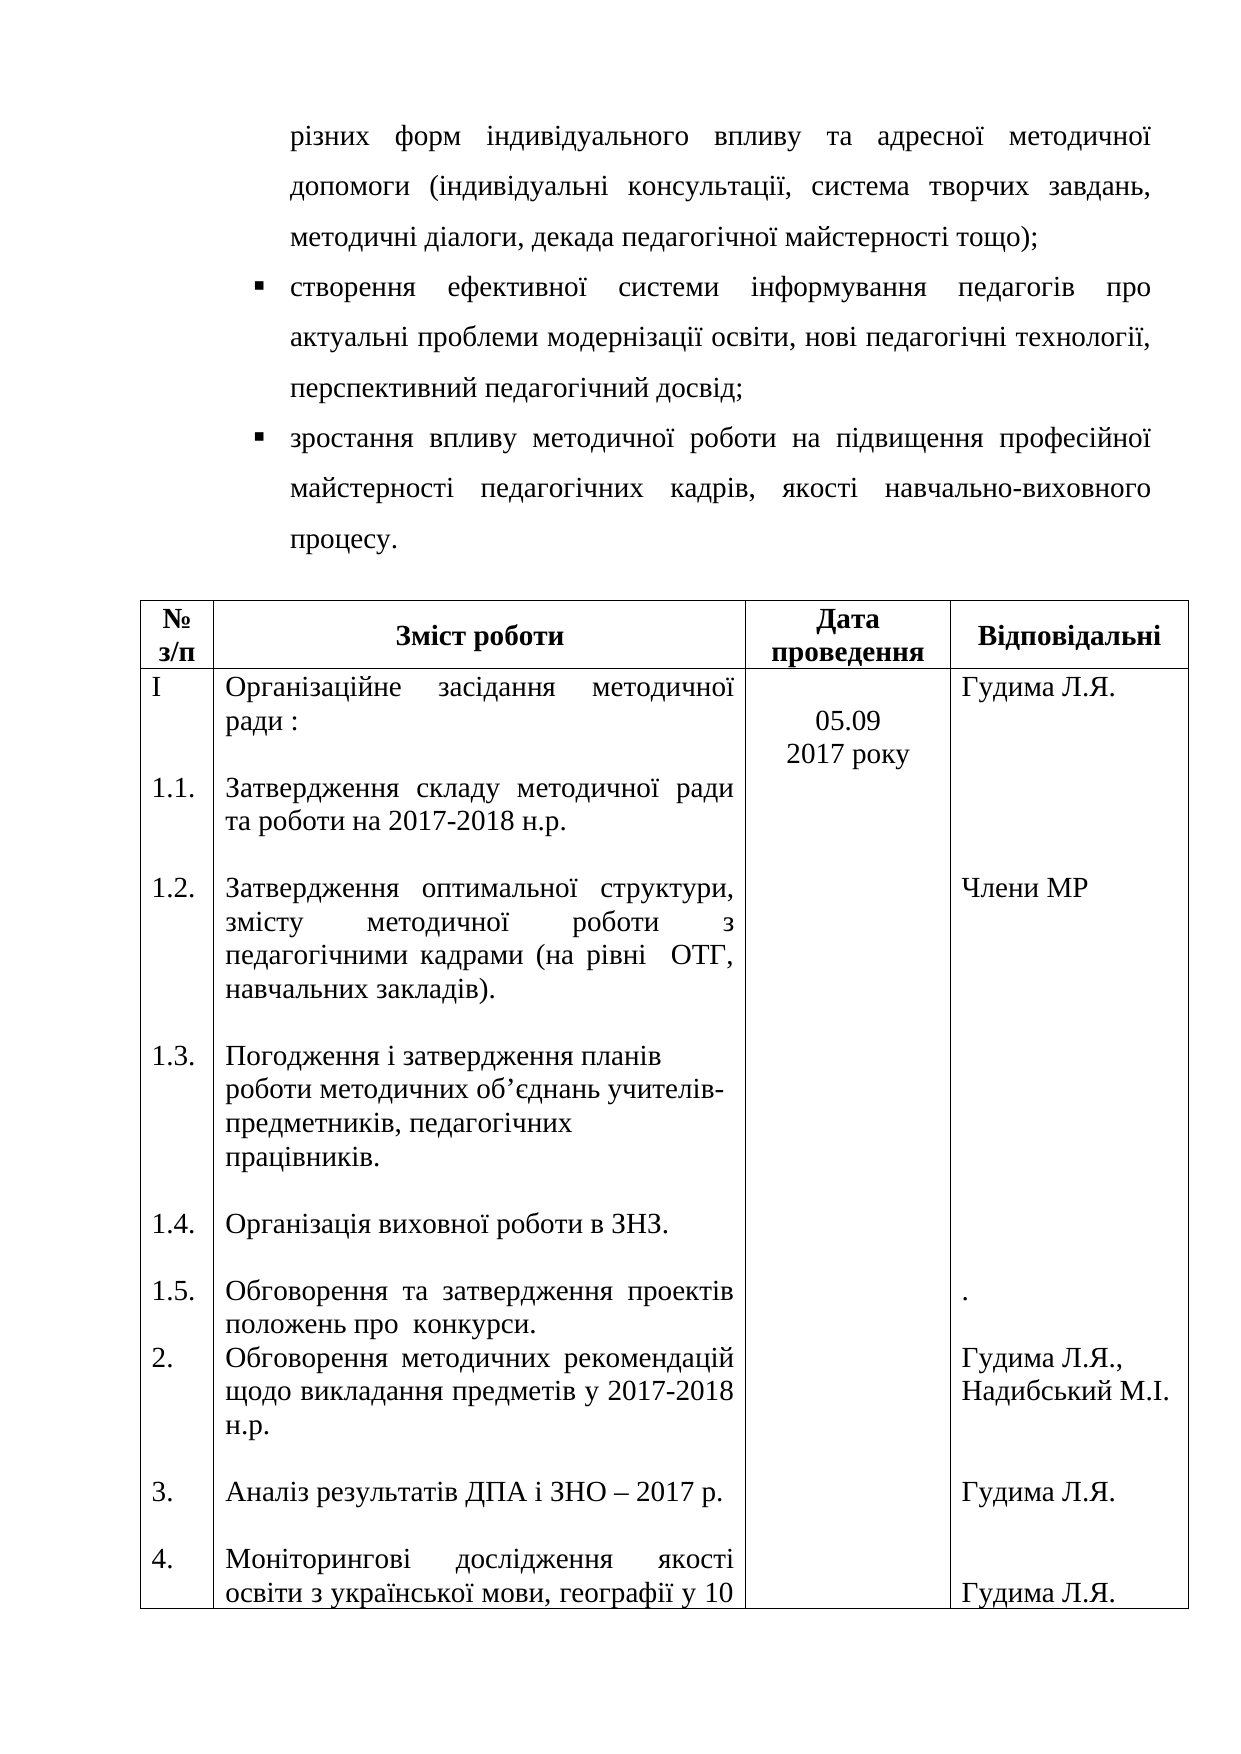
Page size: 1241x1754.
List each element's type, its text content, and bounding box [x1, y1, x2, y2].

table_cell 05.09 2017 року [746, 669, 950, 1608]
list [252, 118, 1152, 252]
table_header № з/п [141, 601, 213, 668]
list зростання впливу методичної роботи на підвищення професійної майстерності педагогічних кадрів, якості навчально-виховного процесу. [252, 420, 1152, 554]
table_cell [214, 669, 745, 1608]
list створення ефективної системи інформування педагогів про актуальні проблеми модернізації освіти, нові педагогічні технології, перспективний педагогічний досвід; [252, 269, 1152, 403]
table_header Відповідальні [951, 601, 1188, 668]
table_header Зміст роботи [214, 601, 745, 668]
table_header Дата проведення [746, 601, 950, 668]
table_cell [951, 669, 1188, 1608]
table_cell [141, 669, 213, 1608]
